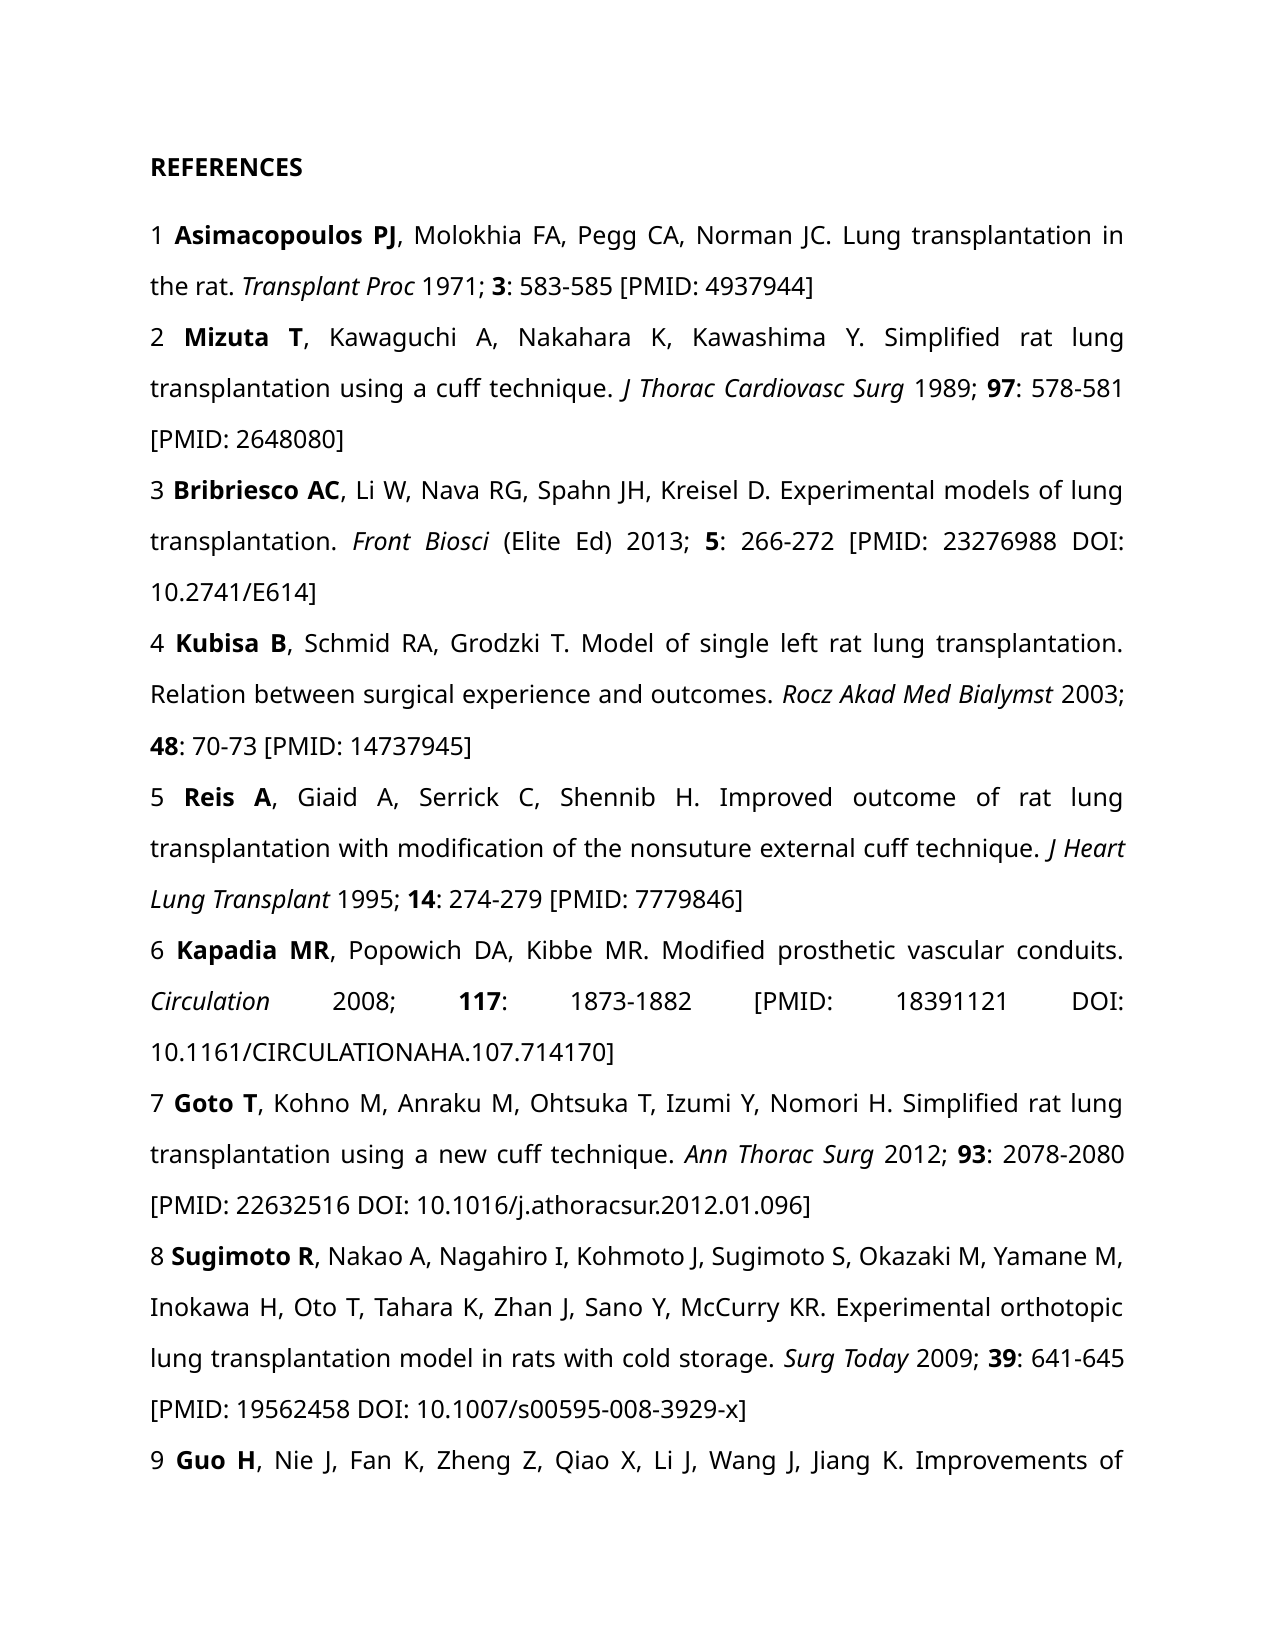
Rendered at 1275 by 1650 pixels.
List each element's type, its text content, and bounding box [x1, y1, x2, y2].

text 5 Reis A, Giaid A, Serrick C, Shennib H. Improved outcome of rat lung transplantation with modification of the nonsuture external cuff technique. J Heart Lung Transplant 1995; 14: 274-279 [PMID: 7779846] [150, 779, 1125, 915]
text 2 Mizuta T, Kawaguchi A, Nakahara K, Kawashima Y. Simplified rat lung transplantation using a cuff technique. J Thorac Cardiovasc Surg 1989; 97: 578-581 [PMID: 2648080] [150, 320, 1125, 456]
text REFERENCES [150, 150, 1125, 184]
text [150, 1443, 1125, 1477]
text 7 Goto T, Kohno M, Anraku M, Ohtsuka T, Izumi Y, Nomori H. Simplified rat lung transplantation using a new cuff technique. Ann Thorac Surg 2012; 93: 2078-2080 [PMID: 22632516 DOI: 10.1016/j.athoracsur.2012.01.096] [150, 1085, 1125, 1222]
text 6 Kapadia MR, Popowich DA, Kibbe MR. Modified prosthetic vascular conduits. Circulation 2008; 117: 1873-1882 [PMID: 18391121 DOI: 10.1161/CIRCULATIONAHA.107.714170] [150, 932, 1125, 1068]
text 1 Asimacopoulos PJ, Molokhia FA, Pegg CA, Norman JC. Lung transplantation in the rat. Transplant Proc 1971; 3: 583-585 [PMID: 4937944] [150, 218, 1125, 303]
text 8 Sugimoto R, Nakao A, Nagahiro I, Kohmoto J, Sugimoto S, Okazaki M, Yamane M, Inokawa H, Oto T, Tahara K, Zhan J, Sano Y, McCurry KR. Experimental orthotopic lung transplantation model in rats with cold storage. Surg Today 2009; 39: 641-645 [PMID: 19562458 DOI: 10.1007/s00595-008-3929-x] [150, 1238, 1125, 1426]
text 4 Kubisa B, Schmid RA, Grodzki T. Model of single left rat lung transplantation. Relation between surgical experience and outcomes. Rocz Akad Med Bialymst 2003; 48: 70-73 [PMID: 14737945] [150, 626, 1125, 762]
text 3 Bribriesco AC, Li W, Nava RG, Spahn JH, Kreisel D. Experimental models of lung transplantation. Front Biosci (Elite Ed) 2013; 5: 266-272 [PMID: 23276988 DOI: 10.2741/E614] [150, 473, 1125, 609]
